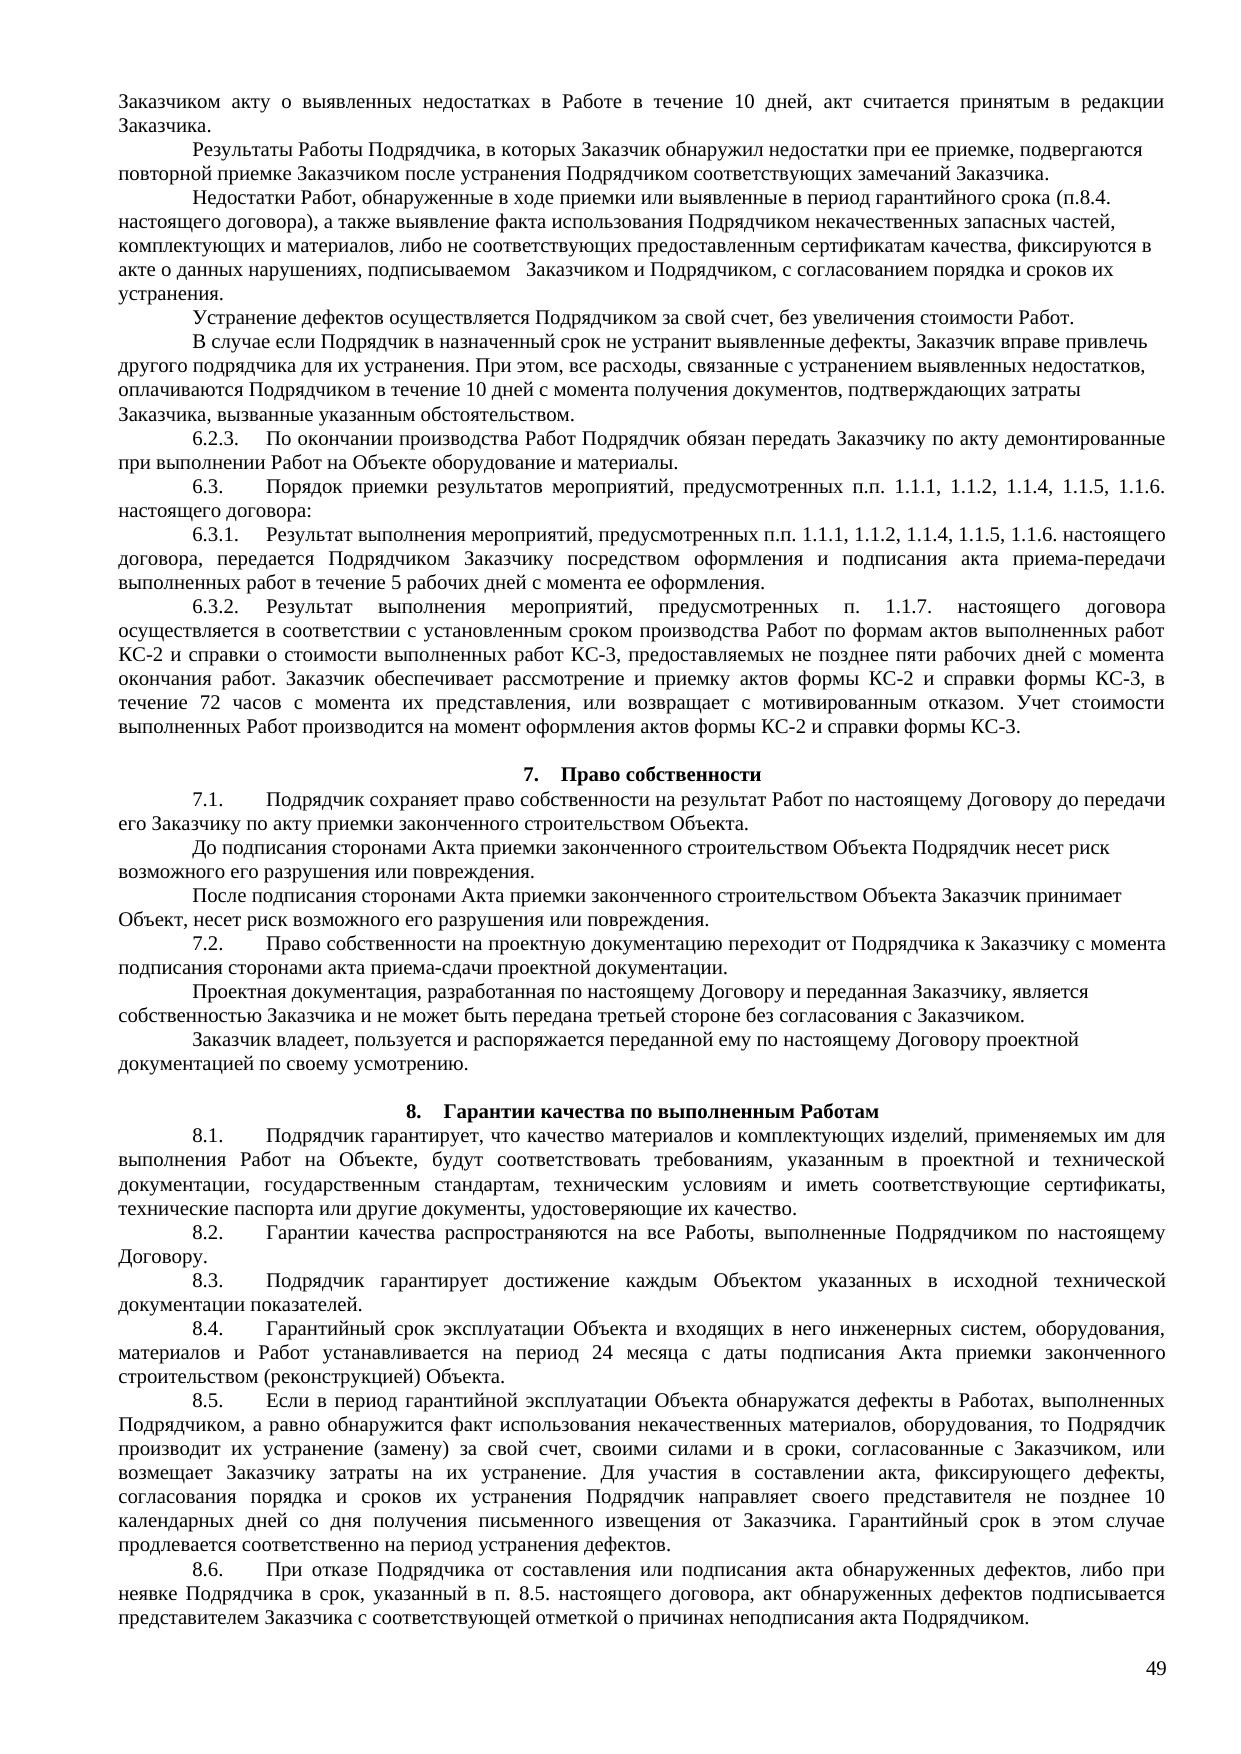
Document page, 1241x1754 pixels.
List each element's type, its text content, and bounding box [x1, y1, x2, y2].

list Гарантии качества по выполненным Работам [118, 1099, 1167, 1123]
list Право собственности [118, 762, 1167, 786]
list Гарантии качества распространяются на все Работы, выполненные Подрядчиком по настоящему Договору. [118, 1219, 1167, 1268]
text Результаты Работы Подрядчика, в которых Заказчик обнаружил недостатки при ее приемке, подвергаются повторной приемке Заказчиком после устранения Подрядчиком соответствующих замечаний Заказчика. [118, 137, 1167, 185]
list Если в период гарантийной эксплуатации Объекта обнаружатся дефекты в Работах, выполненных Подрядчиком, а равно обнаружится факт использования некачественных материалов, оборудования, то Подрядчик производит их устранение (замену) за свой счет, своими силами и в сроки, согласованные с Заказчиком, или возмещает Заказчику затраты на их устранение. Для участия в составлении акта, фиксирующего дефекты, согласования порядка и сроков их устранения Подрядчик направляет своего представителя не позднее 10 календарных дней со дня получения письменного извещения от Заказчика. Гарантийный срок в этом случае продлевается соответственно на период устранения дефектов. [118, 1388, 1167, 1556]
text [118, 89, 1167, 137]
text Проектная документация, разработанная по настоящему Договору и переданная Заказчику, является собственностью Заказчика и не может быть передана третьей стороне без согласования с Заказчиком. [118, 979, 1167, 1027]
list По окончании производства Работ Подрядчик обязан передать Заказчику по акту демонтированные при выполнении Работ на Объекте оборудование и материалы. [118, 426, 1167, 474]
list Порядок приемки результатов мероприятий, предусмотренных п.п. 1.1.1, 1.1.2, 1.1.4, 1.1.5, 1.1.6. настоящего договора: [118, 474, 1167, 522]
list Подрядчик гарантирует достижение каждым Объектом указанных в исходной технической документации показателей. [118, 1268, 1167, 1316]
text Недостатки Работ, обнаруженные в ходе приемки или выявленные в период гарантийного срока (п.8.4. настоящего договора), а также выявление факта использования Подрядчиком некачественных запасных частей, комплектующих и материалов, либо не соответствующих предоставленным сертификатам качества, фиксируются в акте о данных нарушениях, подписываемом Заказчиком и Подрядчиком, с согласованием порядка и сроков их устранения. [118, 185, 1167, 305]
list При отказе Подрядчика от составления или подписания акта обнаруженных дефектов, либо при неявке Подрядчика в срок, указанный в п. 8.5. настоящего договора, акт обнаруженных дефектов подписывается представителем Заказчика с соответствующей отметкой о причинах неподписания акта Подрядчиком. [118, 1556, 1167, 1629]
list Гарантийный срок эксплуатации Объекта и входящих в него инженерных систем, оборудования, материалов и Работ устанавливается на период 24 месяца с даты подписания Акта приемки законченного строительством (реконструкцией) Объекта. [118, 1316, 1167, 1388]
list Подрядчик гарантирует, что качество материалов и комплектующих изделий, применяемых им для выполнения Работ на Объекте, будут соответствовать требованиям, указанным в проектной и технической документации, государственным стандартам, техническим условиям и иметь соответствующие сертификаты, технические паспорта или другие документы, удостоверяющие их качество. [118, 1123, 1167, 1219]
text До подписания сторонами Акта приемки законченного строительством Объекта Подрядчик несет риск возможного его разрушения или повреждения. [118, 834, 1167, 883]
list Результат выполнения мероприятий, предусмотренных п. 1.1.7. настоящего договора осуществляется в соответствии с установленным сроком производства Работ по формам актов выполненных работ КС-2 и справки о стоимости выполненных работ КС-3, предоставляемых не позднее пяти рабочих дней с момента окончания работ. Заказчик обеспечивает рассмотрение и приемку актов формы КС-2 и справки формы КС-3, в течение 72 часов с момента их представления, или возвращает с мотивированным отказом. Учет стоимости выполненных Работ производится на момент оформления актов формы КС-2 и справки формы КС-3. [118, 594, 1167, 738]
list Результат выполнения мероприятий, предусмотренных п.п. 1.1.1, 1.1.2, 1.1.4, 1.1.5, 1.1.6. настоящего договора, передается Подрядчиком Заказчику посредством оформления и подписания акта приема-передачи выполненных работ в течение 5 рабочих дней с момента ее оформления. [118, 522, 1167, 594]
list Подрядчик сохраняет право собственности на результат Работ по настоящему Договору до передачи его Заказчику по акту приемки законченного строительством Объекта. [118, 786, 1167, 834]
text В случае если Подрядчик в назначенный срок не устранит выявленные дефекты, Заказчик вправе привлечь другого подрядчика для их устранения. При этом, все расходы, связанные с устранением выявленных недостатков, оплачиваются Подрядчиком в течение 10 дней с момента получения документов, подтверждающих затраты Заказчика, вызванные указанным обстоятельством. [118, 329, 1167, 426]
text Заказчик владеет, пользуется и распоряжается переданной ему по настоящему Договору проектной документацией по своему усмотрению. [118, 1027, 1167, 1075]
text После подписания сторонами Акта приемки законченного строительством Объекта Заказчик принимает Объект, несет риск возможного его разрушения или повреждения. [118, 883, 1167, 931]
text Устранение дефектов осуществляется Подрядчиком за свой счет, без увеличения стоимости Работ. [118, 305, 1167, 329]
list Право собственности на проектную документацию переходит от Подрядчика к Заказчику с момента подписания сторонами акта приема-сдачи проектной документации. [118, 931, 1167, 979]
